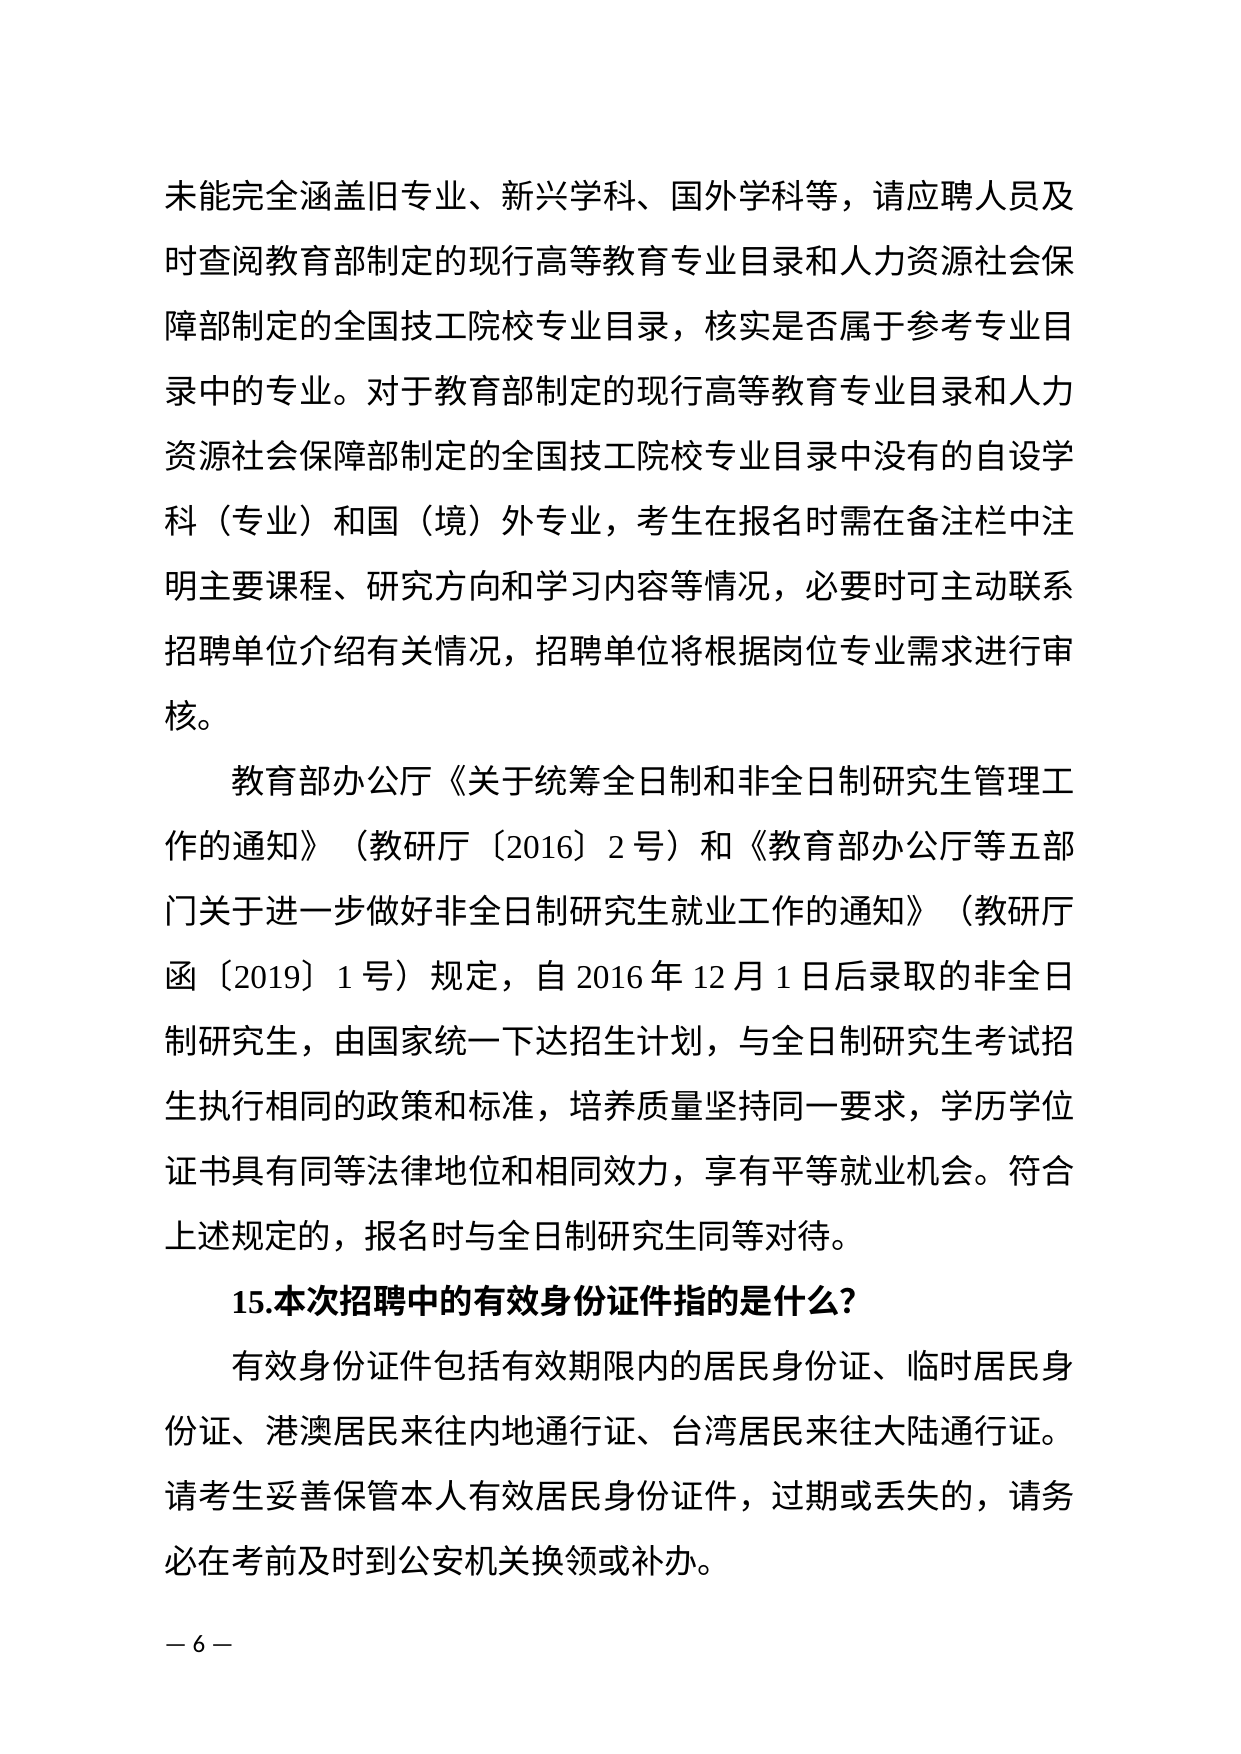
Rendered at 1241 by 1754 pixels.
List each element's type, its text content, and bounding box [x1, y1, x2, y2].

text 有效身份证件包括有效期限内的居民身份证、临时居民身份证、港澳居民来往内地通行证、台湾居民来往大陆通行证。请考生妥善保管本人有效居民身份证件，过期或丢失的，请务必在考前及时到公安机关换领或补办。 [164, 1332, 1076, 1592]
text 15.本次招聘中的有效身份证件指的是什么？ [164, 1267, 1076, 1332]
text 教育部办公厅《关于统筹全日制和非全日制研究生管理工作的通知》（教研厅〔2016〕2号）和《教育部办公厅等五部门关于进一步做好非全日制研究生就业工作的通知》（教研厅函〔2019〕1号）规定，自2016年12月1日后录取的非全日制研究生，由国家统一下达招生计划，与全日制研究生考试招生执行相同的政策和标准，培养质量坚持同一要求，学历学位证书具有同等法律地位和相同效力，享有平等就业机会。符合上述规定的，报名时与全日制研究生同等对待。 [164, 747, 1076, 1267]
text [164, 162, 1076, 747]
